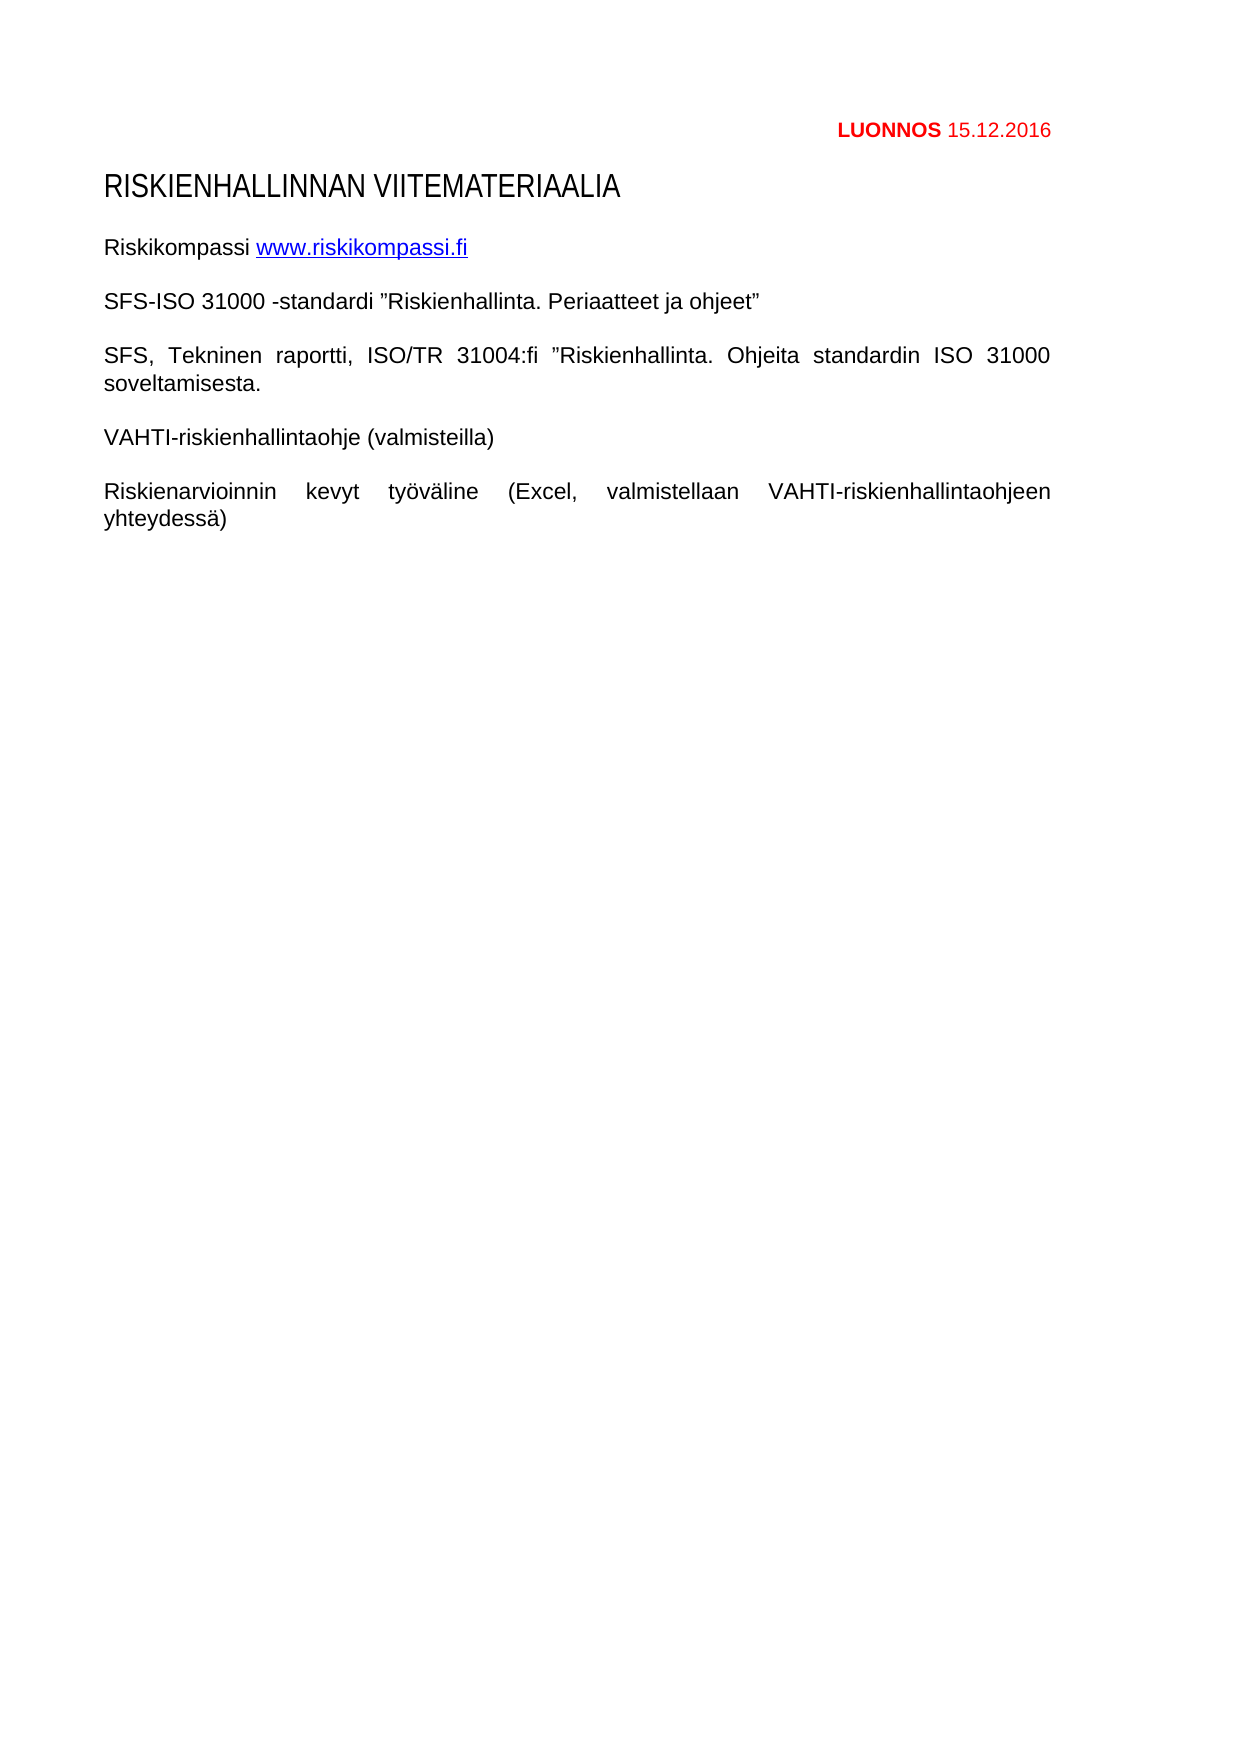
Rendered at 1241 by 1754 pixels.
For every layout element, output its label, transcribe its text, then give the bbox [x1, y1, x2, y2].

text SFS, Tekninen raportti, ISO/TR 31004:fi ”Riskienhallinta. Ohjeita standardin ISO 31000 soveltamisesta. [103, 342, 1051, 396]
text VAHTI-riskienhallintaohje (valmisteilla) [103, 423, 1051, 450]
text Riskikompassi www.riskikompassi.fi [103, 233, 1051, 261]
text SFS-ISO 31000 -standardi ”Riskienhallinta. Periaatteet ja ohjeet” [103, 288, 1051, 315]
title RISKIENHALLINNAN VIITEMATERIAALIA [103, 166, 1051, 204]
text Riskienarvioinnin kevyt työväline (Excel, valmistellaan VAHTI-riskienhallintaohjeen yhteydessä) [103, 477, 1051, 531]
